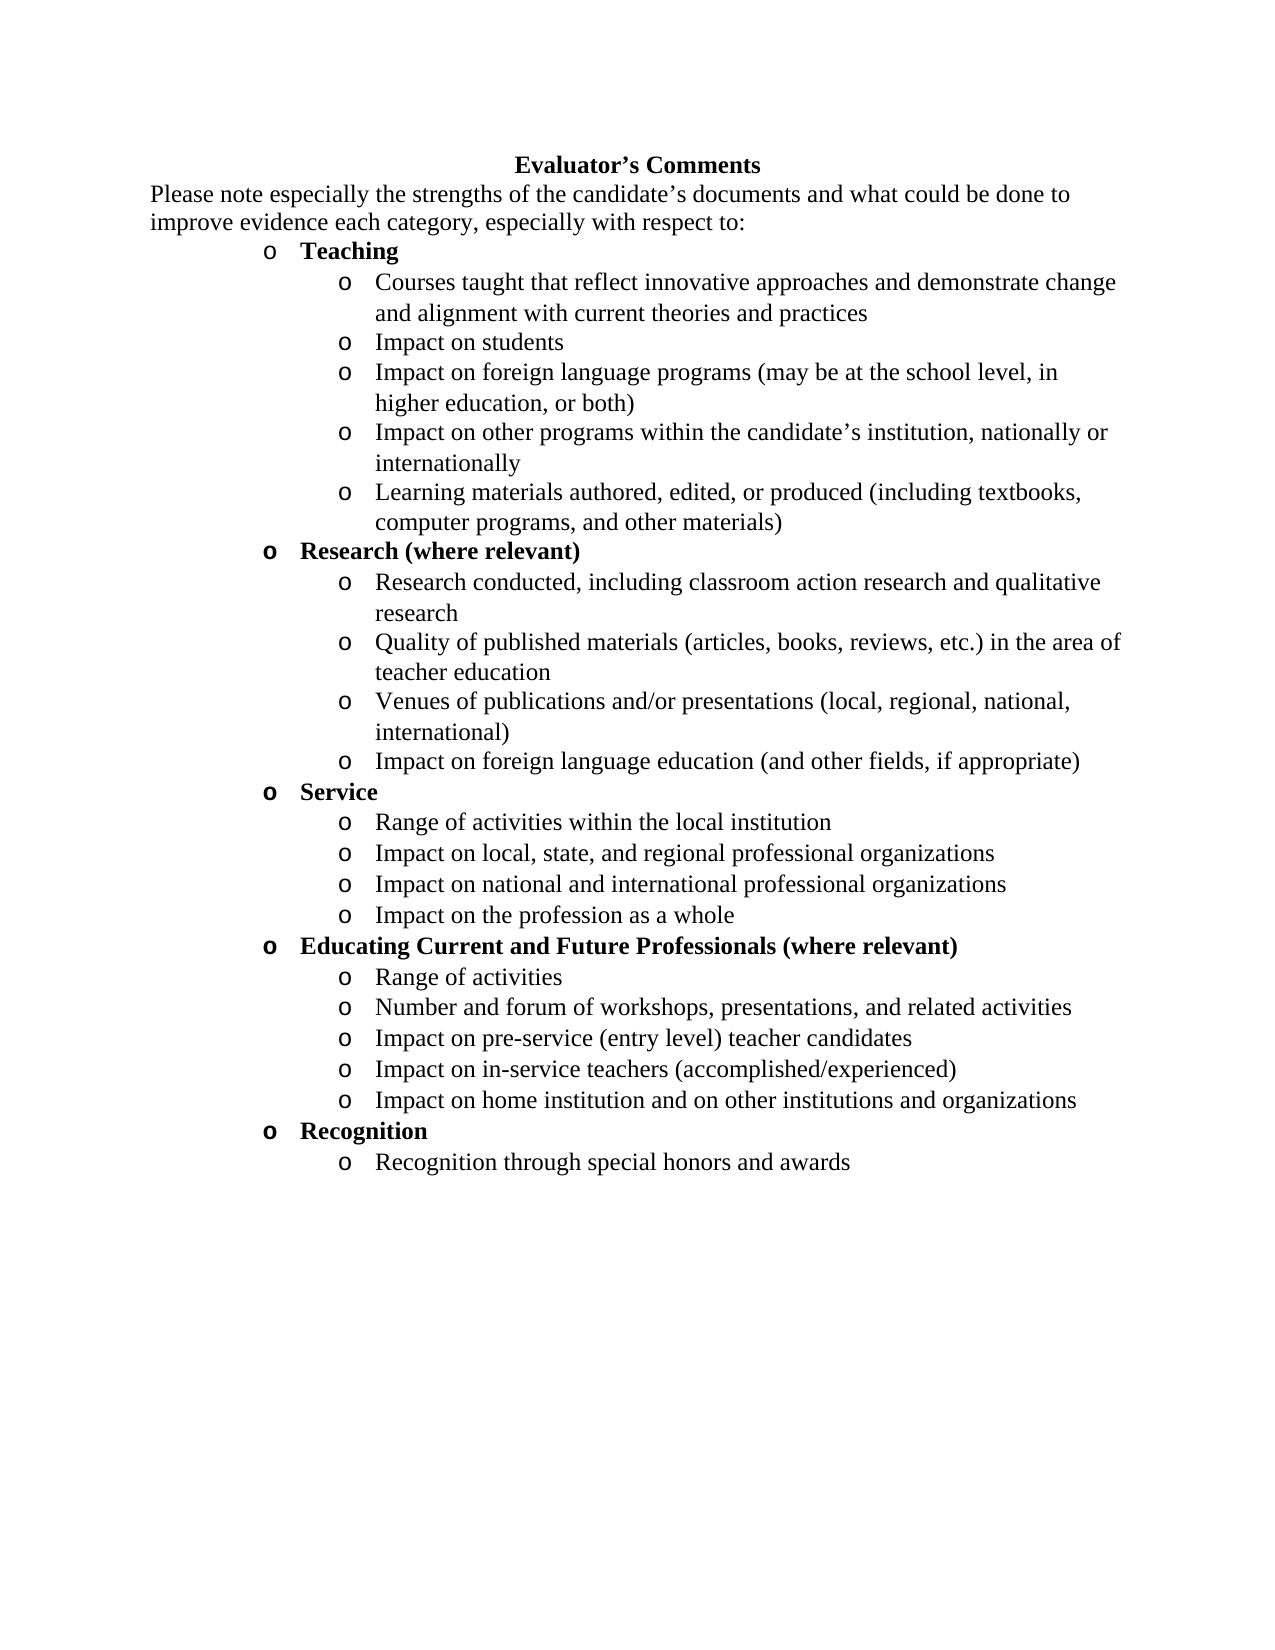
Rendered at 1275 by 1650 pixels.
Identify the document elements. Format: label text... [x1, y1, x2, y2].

list Teaching [262, 236, 1125, 267]
list Research (where relevant) [262, 536, 1125, 567]
list Range of activities [337, 962, 1125, 992]
list Impact on students [337, 327, 1125, 357]
list Learning materials authored, edited, or produced (including textbooks, computer programs, and other materials) [337, 477, 1125, 536]
list Service [262, 777, 1125, 807]
list Recognition [262, 1116, 1125, 1147]
list Impact on other programs within the candidate’s institution, nationally or internationally [337, 417, 1125, 477]
list Impact on home institution and on other institutions and organizations [337, 1085, 1125, 1116]
list Courses taught that reflect innovative approaches and demonstrate change and alignment with current theories and practices [337, 267, 1125, 327]
list Recognition through special honors and awards [337, 1147, 1125, 1177]
list Impact on in-service teachers (accomplished/experienced) [337, 1054, 1125, 1085]
list Impact on foreign language education (and other fields, if appropriate) [337, 746, 1125, 777]
list Research conducted, including classroom action research and qualitative research [337, 567, 1125, 627]
list Number and forum of workshops, presentations, and related activities [337, 992, 1125, 1023]
list Quality of published materials (articles, books, reviews, etc.) in the area of teacher education [337, 627, 1125, 686]
list Impact on national and international professional organizations [337, 869, 1125, 900]
list Educating Current and Future Professionals (where relevant) [262, 931, 1125, 962]
list Impact on local, state, and regional professional organizations [337, 838, 1125, 869]
list Impact on foreign language programs (may be at the school level, in higher education, or both) [337, 357, 1125, 417]
list Impact on pre-service (entry level) teacher candidates [337, 1023, 1125, 1054]
text Please note especially the strengths of the candidate’s documents and what could be done to improve evidence each category, especially with respect to: [150, 179, 1125, 236]
list Venues of publications and/or presentations (local, regional, national, international) [337, 686, 1125, 746]
list Range of activities within the local institution [337, 807, 1125, 838]
list Impact on the profession as a whole [337, 900, 1125, 931]
text Evaluator’s Comments [150, 150, 1125, 179]
